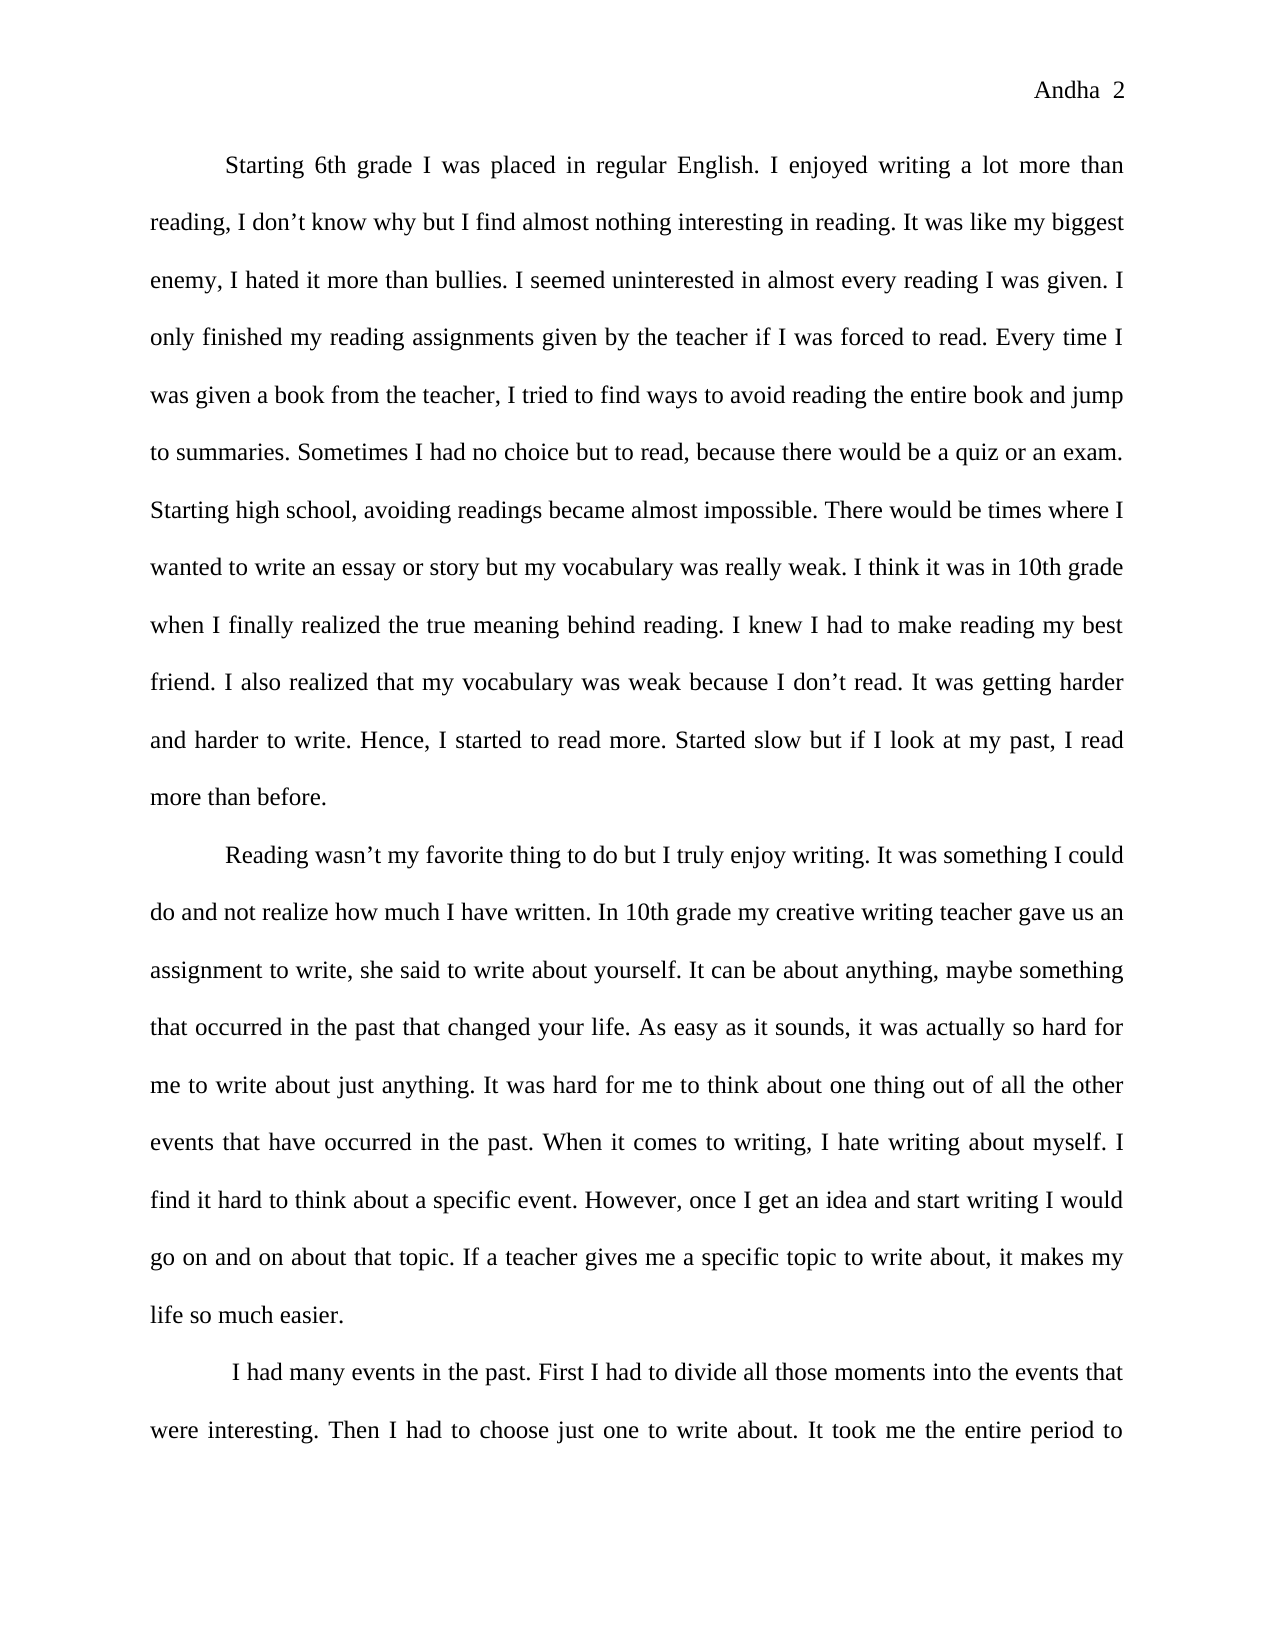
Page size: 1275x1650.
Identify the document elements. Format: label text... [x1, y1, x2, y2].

text Reading wasn’t my favorite thing to do but I truly enjoy writing. It was something I could do and not realize how much I have written. In 10th grade my creative writing teacher gave us an assignment to write, she said to write about yourself. It can be about anything, maybe something that occurred in the past that changed your life. As easy as it sounds, it was actually so hard for me to write about just anything. It was hard for me to think about one thing out of all the other events that have occurred in the past. When it comes to writing, I hate writing about myself. I find it hard to think about a specific event. However, once I get an idea and start writing I would go on and on about that topic. If a teacher gives me a specific topic to write about, it makes my life so much easier. [150, 840, 1125, 1329]
text Starting 6th grade I was placed in regular English. I enjoyed writing a lot more than reading, I don’t know why but I find almost nothing interesting in reading. It was like my biggest enemy, I hated it more than bullies. I seemed uninterested in almost every reading I was given. I only finished my reading assignments given by the teacher if I was forced to read. Every time I was given a book from the teacher, I tried to find ways to avoid reading the entire book and jump to summaries. Sometimes I had no choice but to read, because there would be a quiz or an exam. Starting high school, avoiding readings became almost impossible. There would be times where I wanted to write an essay or story but my vocabulary was really weak. I think it was in 10th grade when I finally realized the true meaning behind reading. I knew I had to make reading my best friend. I also realized that my vocabulary was weak because I don’t read. It was getting harder and harder to write. Hence, I started to read more. Started slow but if I look at my past, I read more than before. [150, 150, 1125, 811]
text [150, 1357, 1125, 1444]
